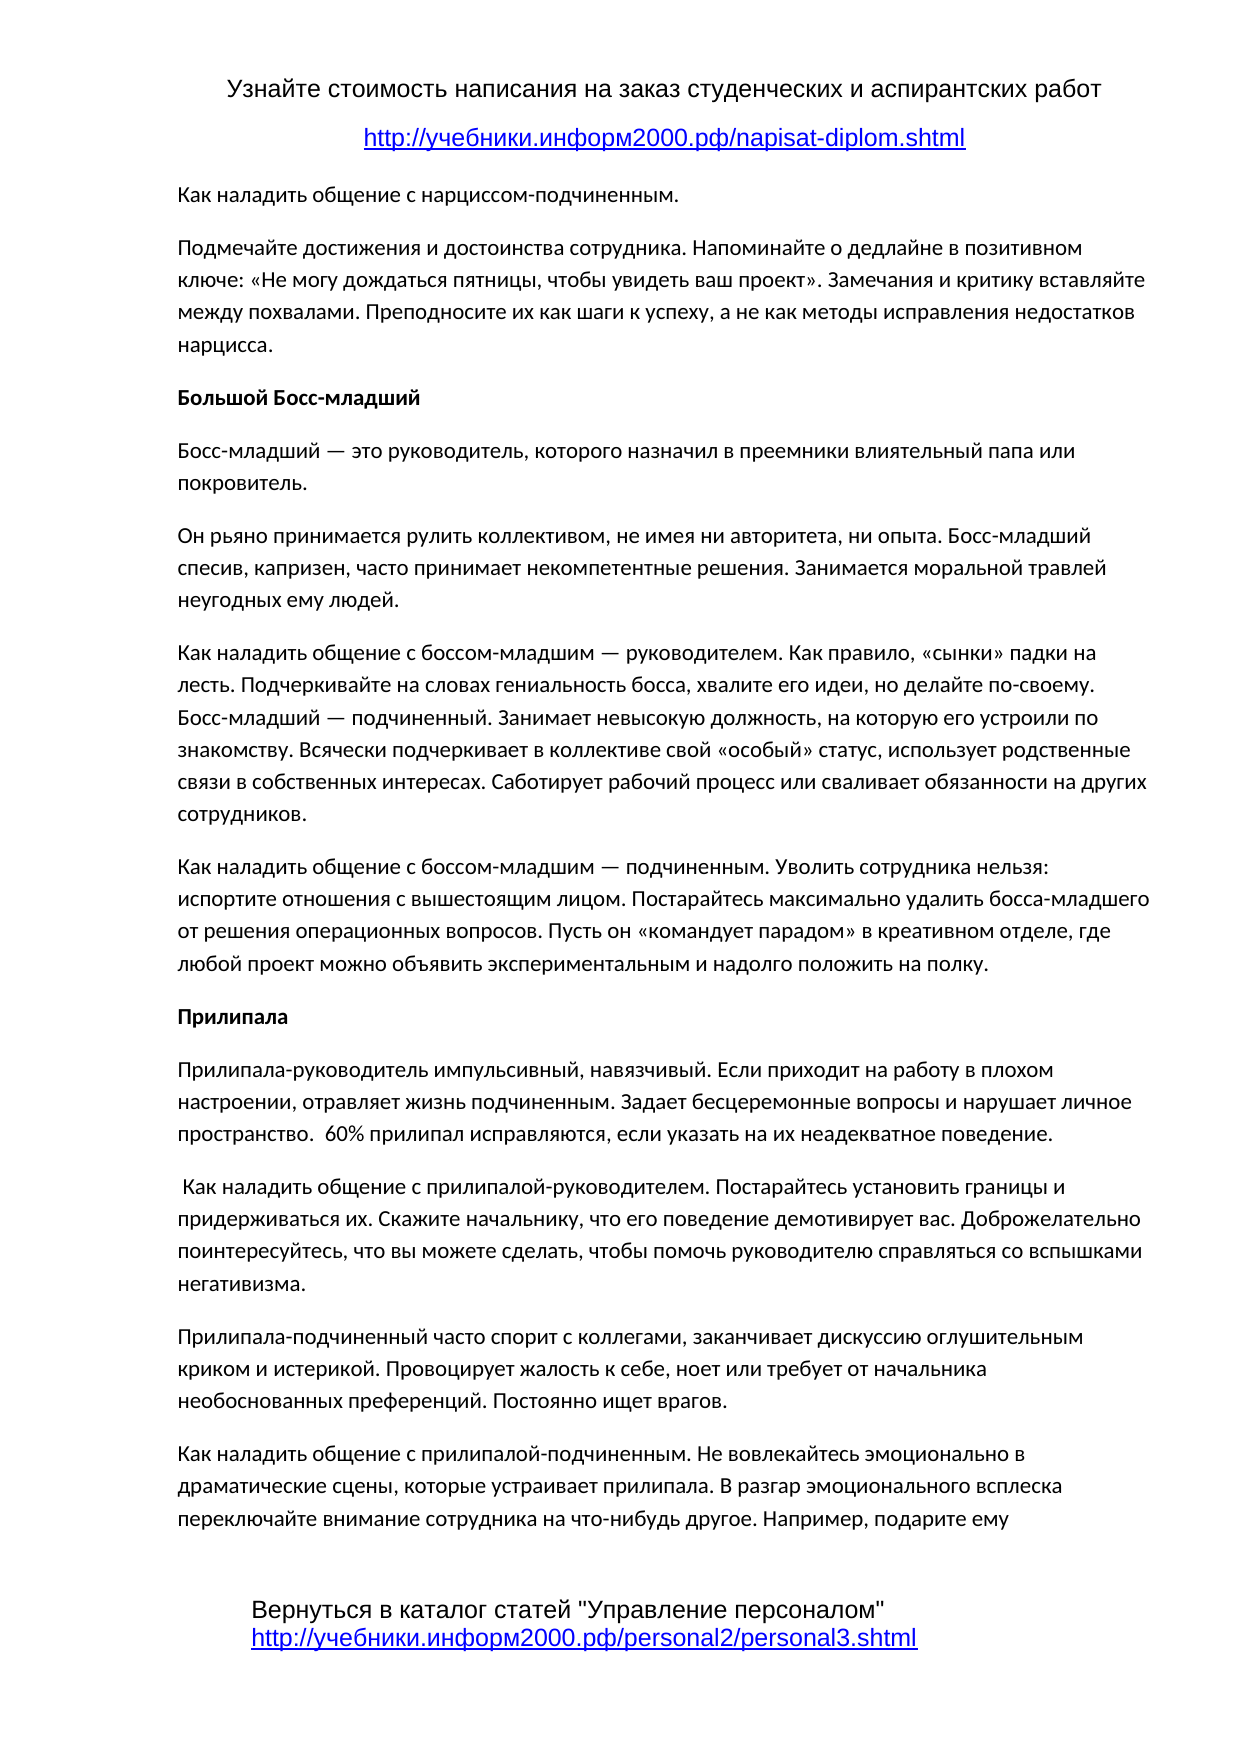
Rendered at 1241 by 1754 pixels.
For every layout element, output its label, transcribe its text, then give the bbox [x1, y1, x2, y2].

text Подмечайте достижения и достоинства сотрудника. Напоминайте о дедлайне в позитивном ключе: «Не могу дождаться пятницы, чтобы увидеть ваш проект». Замечания и критику вставляйте между похвалами. Преподносите их как шаги к успеху, а не как методы исправления недостатков нарцисса. [177, 233, 1152, 358]
text Прилипала-руководитель импульсивный, навязчивый. Если приходит на работу в плохом настроении, отравляет жизнь подчиненным. Задает бесцеремонные вопросы и нарушает личное пространство. 60% прилипал исправляются, если указать на их неадекватное поведение. [177, 1055, 1152, 1147]
text Как наладить общение с боссом-младшим — руководителем. Как правило, «сынки» падки на лесть. Подчеркивайте на словах гениальность босса, хвалите его идеи, но делайте по-своему. Босс-младший — подчиненный. Занимает невысокую должность, на которую его устроили по знакомству. Всячески подчеркивает в коллективе свой «особый» статус, использует родственные связи в собственных интересах. Саботирует рабочий процесс или сваливает обязанности на других сотрудников. [177, 638, 1152, 827]
text Большой Босс-младший [177, 383, 1152, 411]
text Как наладить общение с нарциссом-подчиненным. [177, 180, 1152, 208]
text Он рьяно принимается рулить коллективом, не имея ни авторитета, ни опыта. Босс-младший спесив, капризен, часто принимает некомпетентные решения. Занимается моральной травлей неугодных ему людей. [177, 521, 1152, 613]
text Босс-младший — это руководитель, которого назначил в преемники влиятельный папа или покровитель. [177, 436, 1152, 496]
text Прилипала [177, 1002, 1152, 1030]
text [177, 1439, 1152, 1532]
text Как наладить общение с боссом-младшим — подчиненным. Уволить сотрудника нельзя: испортите отношения с вышестоящим лицом. Постарайтесь максимально удалить босса-младшего от решения операционных вопросов. Пусть он «командует парадом» в креативном отделе, где любой проект можно объявить экспериментальным и надолго положить на полку. [177, 852, 1152, 977]
text Прилипала-подчиненный часто спорит с коллегами, заканчивает дискуссию оглушительным криком и истерикой. Провоцирует жалость к себе, ноет или требует от начальника необоснованных преференций. Постоянно ищет врагов. [177, 1322, 1152, 1414]
text Как наладить общение с прилипалой-руководителем. Постарайтесь установить границы и придерживаться их. Скажите начальнику, что его поведение демотивирует вас. Доброжелательно поинтересуйтесь, что вы можете сделать, чтобы помочь руководителю справляться со вспышками негативизма. [177, 1172, 1152, 1297]
